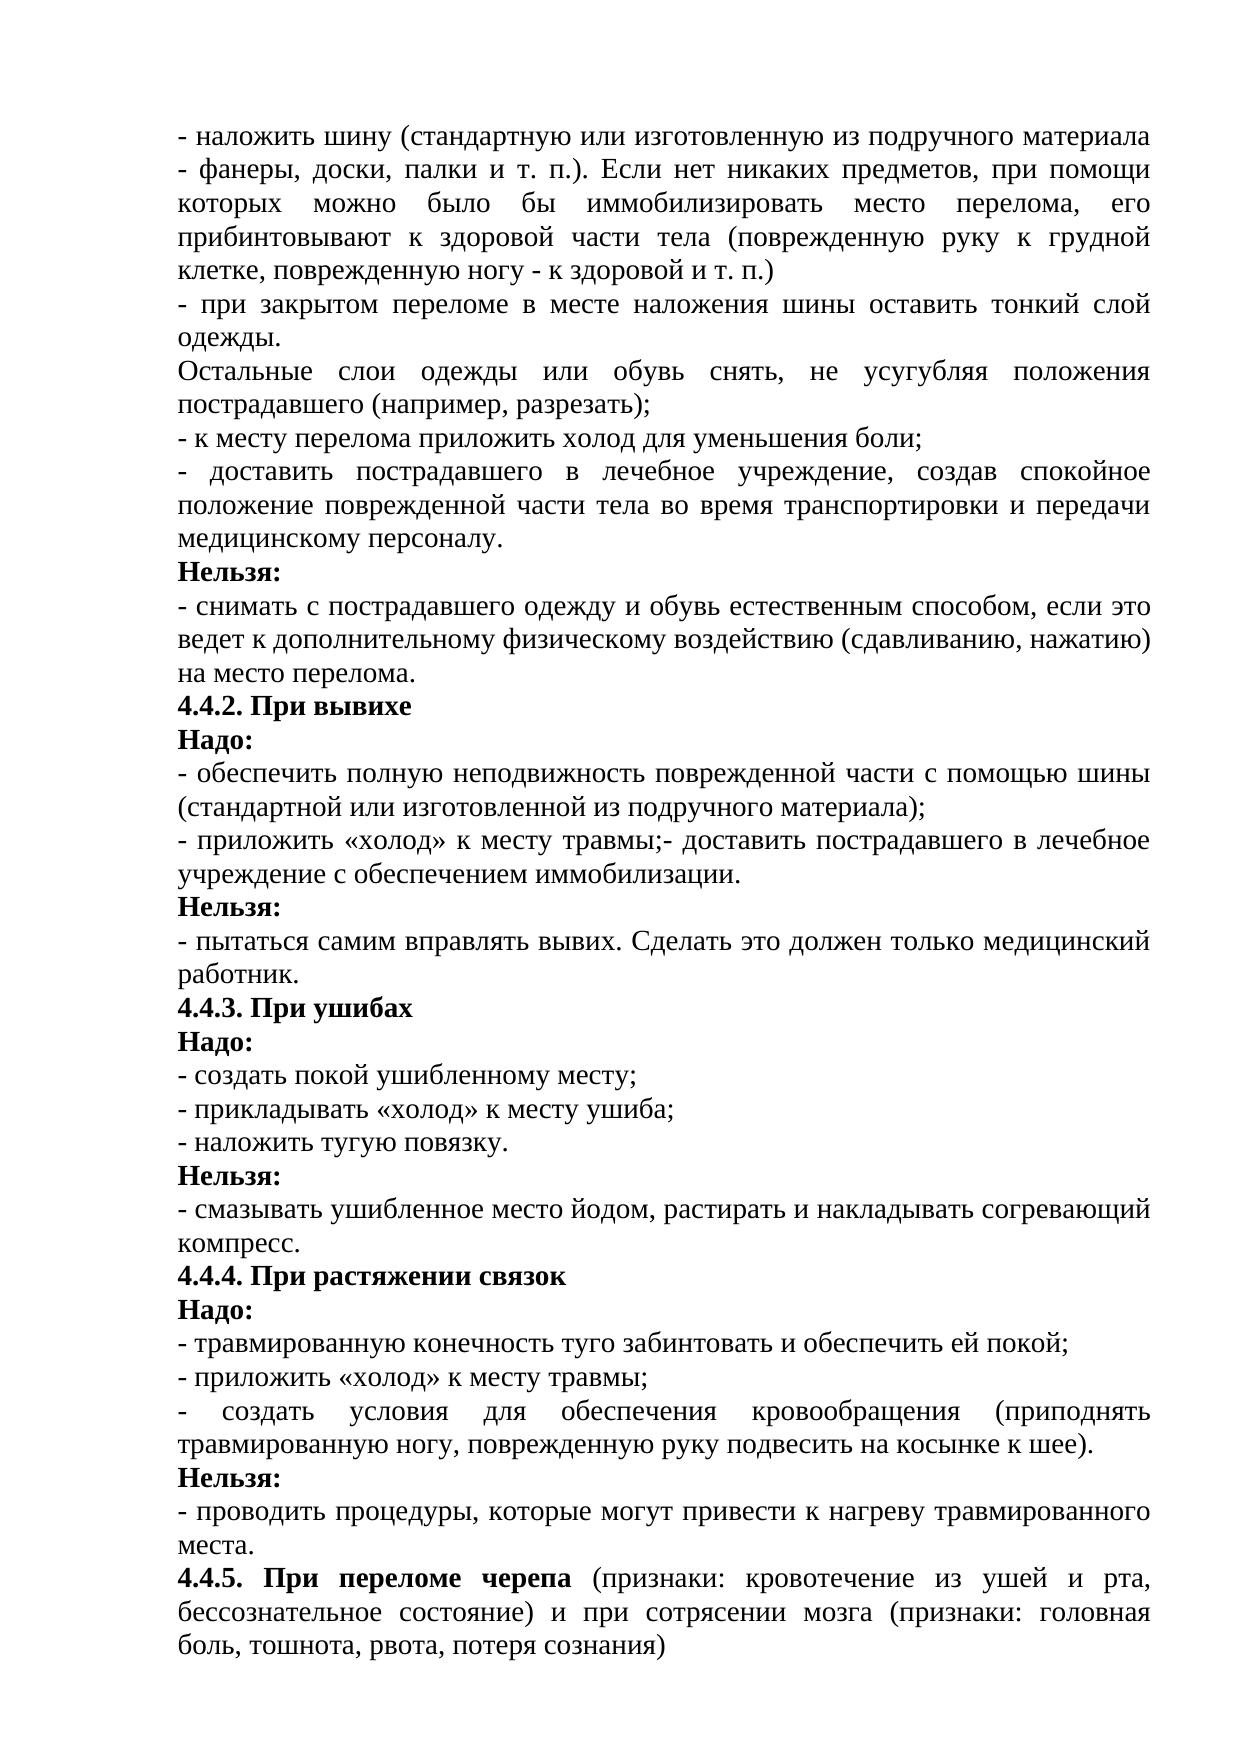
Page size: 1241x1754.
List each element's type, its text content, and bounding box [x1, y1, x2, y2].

text - смазывать ушибленное место йодом, растирать и накладывать согревающий компресс. [177, 1191, 1152, 1258]
text - снимать с пострадавшего одежду и обувь естественным способом, если это ведет к дополнительному физическому воздействию (сдавливанию, нажатию) на место перелома. [177, 588, 1152, 688]
text Надо: [177, 1292, 1152, 1326]
text - проводить процедуры, которые могут привести к нагреву травмированного места. [177, 1493, 1152, 1560]
text 4.4.4. При растяжении связок [177, 1258, 1152, 1292]
text - к месту перелома приложить холод для уменьшения боли; [177, 420, 1152, 453]
text Надо: [177, 722, 1152, 755]
text - наложить шину (стандартную или изготовленную из подручного материала - фанеры, доски, палки и т. п.). Если нет никаких предметов, при помощи которых можно было бы иммобилизировать место перелома, его прибинтовывают к здоровой части тела (поврежденную руку к грудной клетке, поврежденную ногу - к здоровой и т. п.) [177, 118, 1152, 286]
text - пытаться самим вправлять вывих. Сделать это должен только медицинский работник. [177, 923, 1152, 990]
text 4.4.3. При ушибах [177, 990, 1152, 1024]
text - наложить тугую повязку. [177, 1124, 1152, 1158]
text 4.4.5. При переломе черепа (признаки: кровотечение из ушей и рта, бессознательное состояние) и при сотрясении мозга (признаки: головная боль, тошнота, рвота, потеря сознания) [177, 1560, 1152, 1661]
text - создать условия для обеспечения кровообращения (приподнять травмированную ногу, поврежденную руку подвесить на косынке к шее). [177, 1393, 1152, 1460]
text Нельзя: [177, 554, 1152, 588]
text - травмированную конечность туго забинтовать и обеспечить ей покой; [177, 1326, 1152, 1359]
text - приложить «холод» к месту травмы;- доставить пострадавшего в лечебное учреждение с обеспечением иммобилизации. [177, 822, 1152, 889]
text - создать покой ушибленному месту; [177, 1057, 1152, 1091]
text - при закрытом переломе в месте наложения шины оставить тонкий слой одежды. [177, 286, 1152, 353]
text Нельзя: [177, 889, 1152, 923]
text Нельзя: [177, 1460, 1152, 1493]
text - приложить «холод» к месту травмы; [177, 1359, 1152, 1393]
text 4.4.2. При вывихе [177, 688, 1152, 722]
text - доставить пострадавшего в лечебное учреждение, создав спокойное положение поврежденной части тела во время транспортировки и передачи медицинскому персоналу. [177, 453, 1152, 554]
text - прикладывать «холод» к месту ушиба; [177, 1091, 1152, 1124]
text Остальные слои одежды или обувь снять, не усугубляя положения пострадавшего (например, разрезать); [177, 353, 1152, 420]
text - обеспечить полную неподвижность поврежденной части с помощью шины (стандартной или изготовленной из подручного материала); [177, 755, 1152, 822]
text Надо: [177, 1024, 1152, 1057]
text Нельзя: [177, 1158, 1152, 1191]
